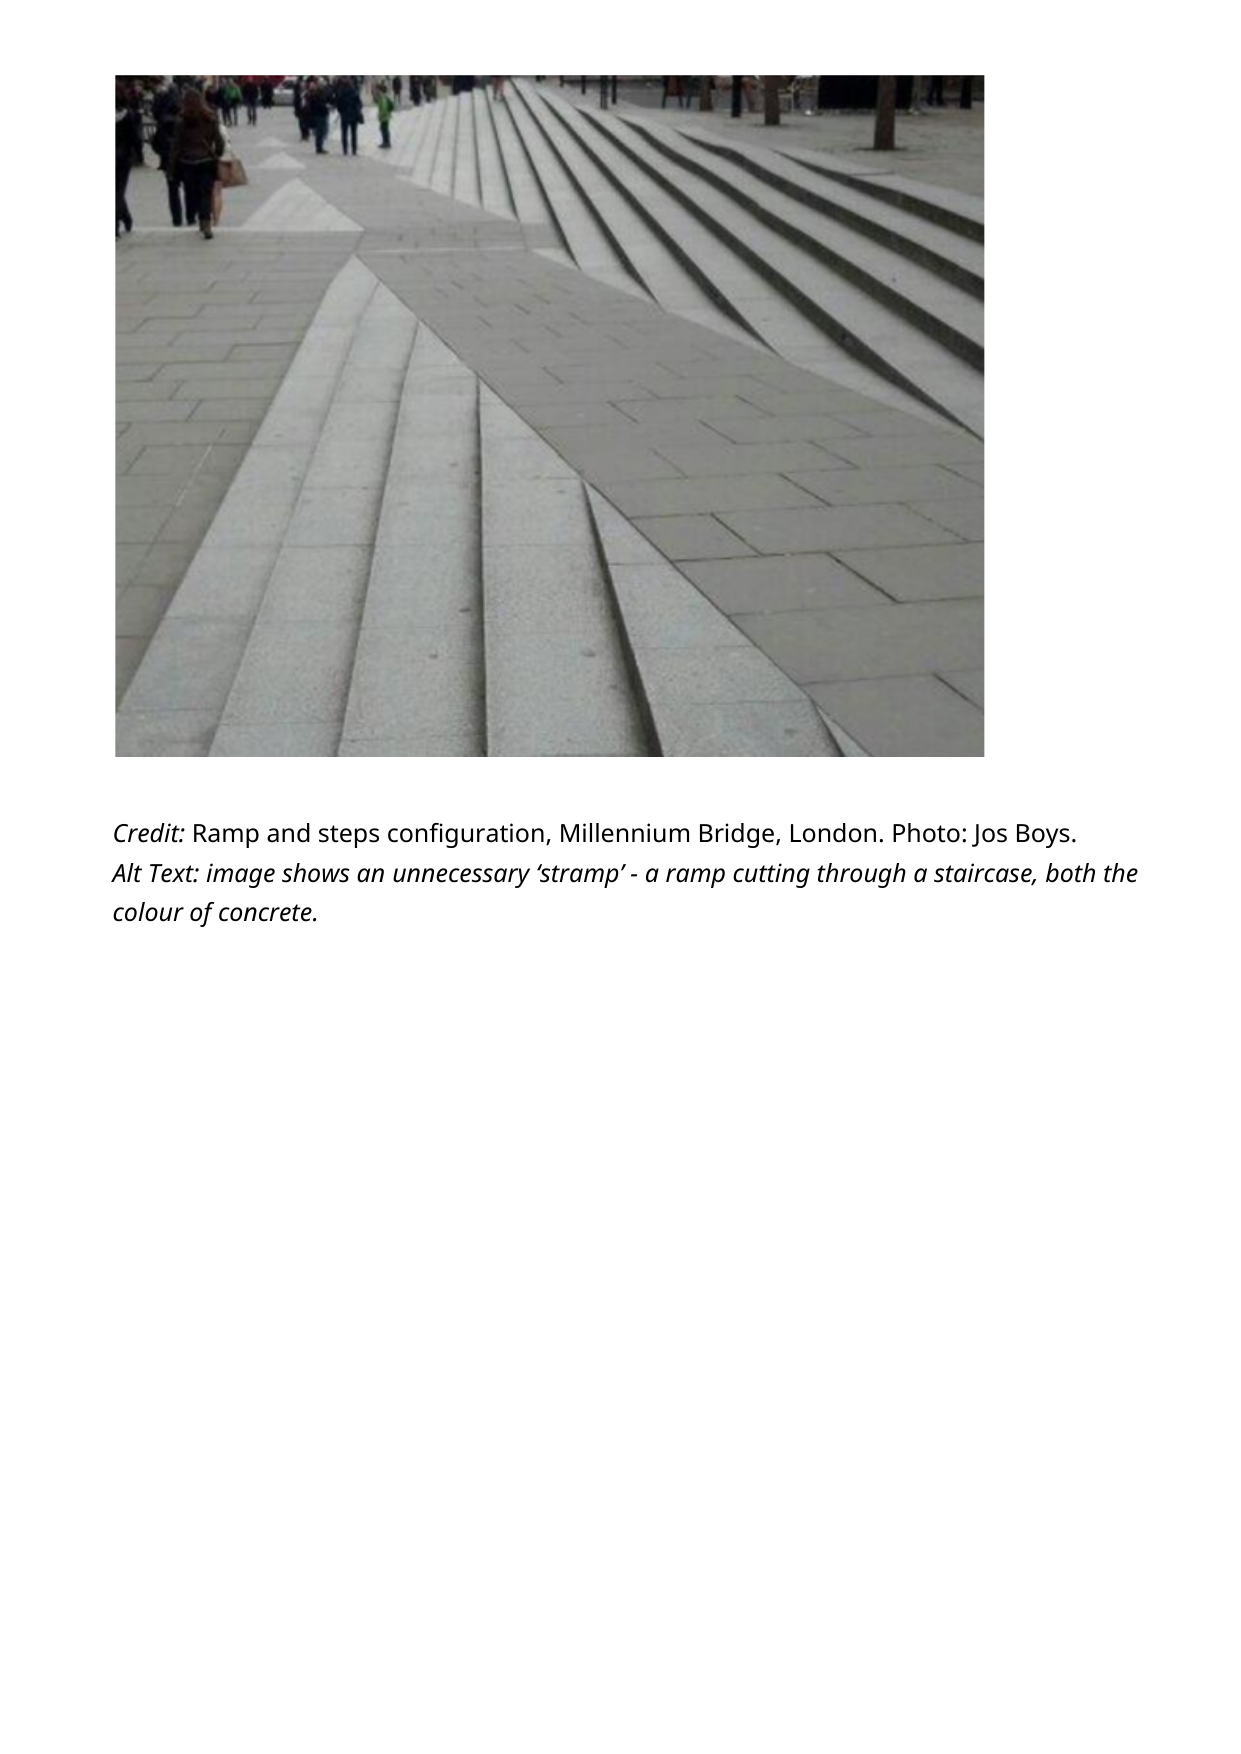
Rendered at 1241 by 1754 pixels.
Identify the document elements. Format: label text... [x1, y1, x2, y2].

text Credit: Ramp and steps configuration, Millennium Bridge, London. Photo: Jos Boys. [112, 816, 1165, 850]
picture [115, 75, 985, 757]
text Alt Text: image shows an unnecessary ‘stramp’ - a ramp cutting through a staircase, both the colour of concrete. [112, 855, 1165, 928]
